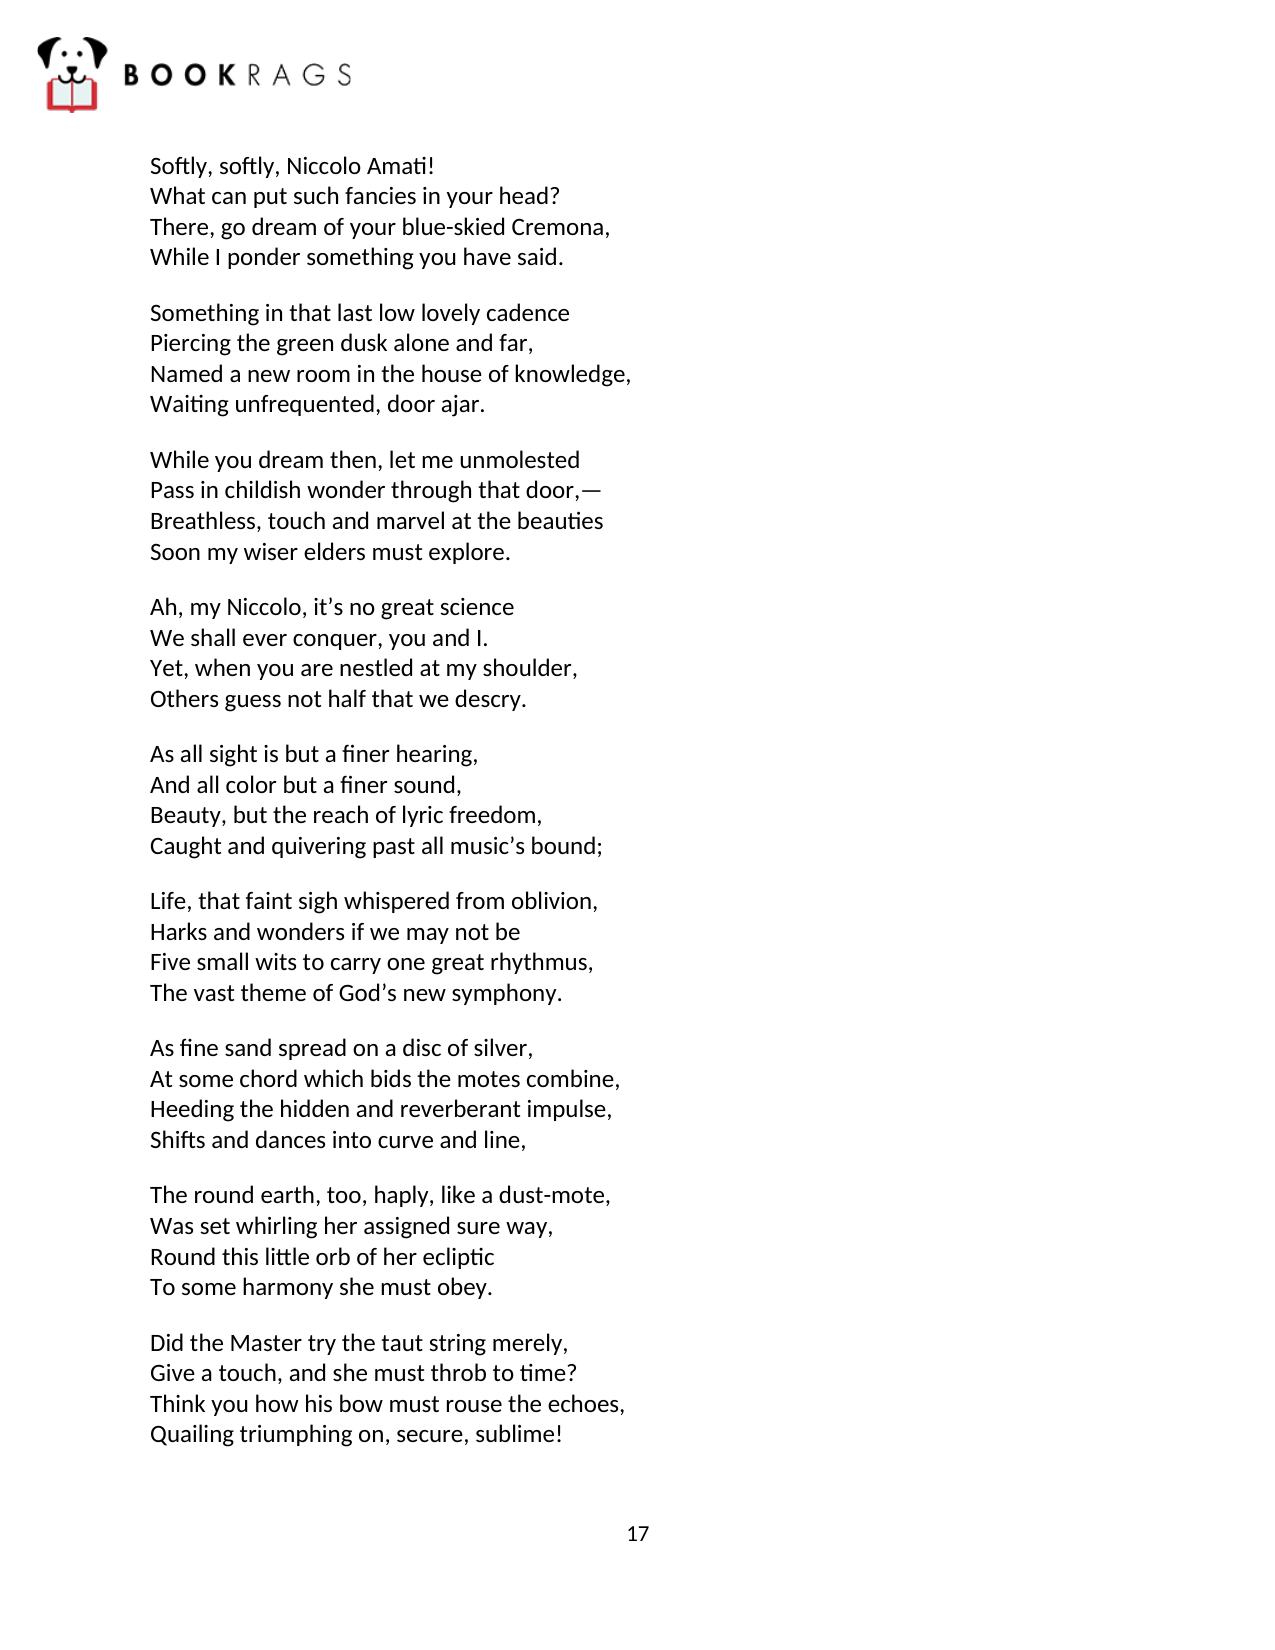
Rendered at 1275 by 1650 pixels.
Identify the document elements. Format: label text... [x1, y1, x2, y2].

text The round earth, too, haply, like a dust-mote, Was set whirling her assigned sure way, Round this little orb of her ecliptic To some harmony she must obey. [150, 1179, 1125, 1302]
text As fine sand spread on a disc of silver, At some chord which bids the motes combine, Heeding the hidden and reverberant impulse, Shifts and dances into curve and line, [150, 1032, 1125, 1154]
text Did the Master try the taut string merely, Give a touch, and she must throb to time? Think you how his bow must rouse the echoes, Quailing triumphing on, secure, sublime! [150, 1327, 1125, 1449]
text Something in that last low lovely cadence Piercing the green dusk alone and far, Named a new room in the house of knowledge, Waiting unfrequented, door ajar. [150, 297, 1125, 419]
text As all sight is but a finer hearing, And all color but a finer sound, Beauty, but the reach of lyric freedom, Caught and quivering past all music’s bound; [150, 738, 1125, 860]
picture [37, 37, 351, 113]
text Ah, my Niccolo, it’s no great science We shall ever conquer, you and I. Yet, when you are nestled at my shoulder, Others guess not half that we descry. [150, 591, 1125, 713]
text Softly, softly, Niccolo Amati! What can put such fancies in your head? There, go dream of your blue-skied Cremona, While I ponder something you have said. [150, 150, 1125, 272]
text Life, that faint sigh whispered from oblivion, Harks and wonders if we may not be Five small wits to carry one great rhythmus, The vast theme of God’s new symphony. [150, 885, 1125, 1007]
text While you dream then, let me unmolested Pass in childish wonder through that door,—­ Breathless, touch and marvel at the beauties Soon my wiser elders must explore. [150, 444, 1125, 566]
